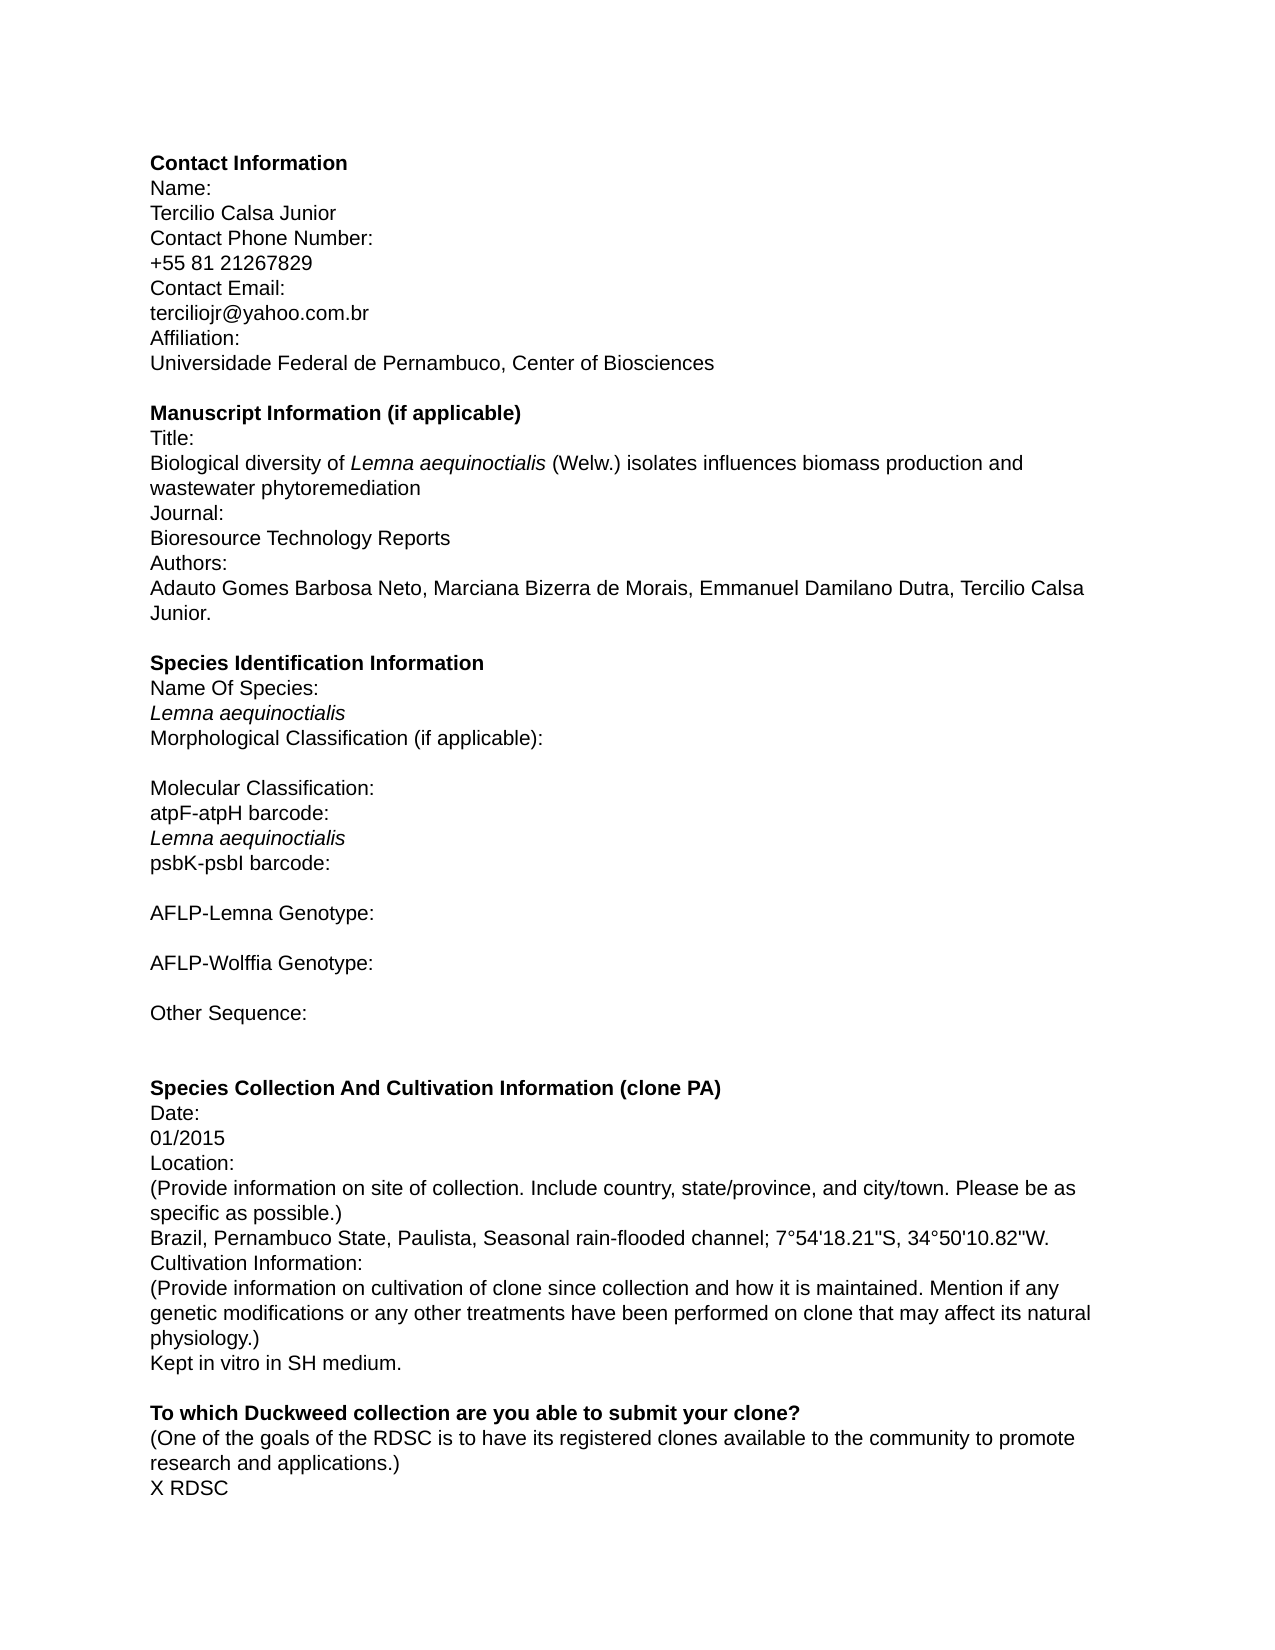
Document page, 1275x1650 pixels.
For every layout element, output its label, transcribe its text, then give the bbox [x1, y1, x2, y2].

text Contact Email: [150, 275, 1125, 300]
text terciliojr@yahoo.com.br [150, 300, 1125, 325]
text Cultivation Information: [150, 1250, 1125, 1275]
text Species Identification Information [150, 650, 1125, 675]
text Lemna aequinoctialis [150, 825, 1125, 850]
text (Provide information on cultivation of clone since collection and how it is maintained. Mention if any genetic modifications or any other treatments have been performed on clone that may affect its natural physiology.) [150, 1275, 1125, 1350]
text Contact Information [150, 150, 1125, 175]
text Lemna aequinoctialis [150, 700, 1125, 725]
text Title: [150, 425, 1125, 450]
text Brazil, Pernambuco State, Paulista, Seasonal rain-flooded channel; 7°54'18.21"S, 34°50'10.82"W. [150, 1225, 1125, 1250]
text (Provide information on site of collection. Include country, state/province, and city/town. Please be as specific as possible.) [150, 1175, 1125, 1225]
text Name: [150, 175, 1125, 200]
text Universidade Federal de Pernambuco, Center of Biosciences [150, 350, 1125, 375]
text Tercilio Calsa Junior [150, 200, 1125, 225]
text Affiliation: [150, 325, 1125, 350]
text Morphological Classification (if applicable): [150, 725, 1125, 750]
text +55 81 21267829 [150, 250, 1125, 275]
text Other Sequence: [150, 1000, 1125, 1025]
text Molecular Classification: [150, 775, 1125, 800]
text Contact Phone Number: [150, 225, 1125, 250]
text Manuscript Information (if applicable) [150, 400, 1125, 425]
text 01/2015 [150, 1125, 1125, 1150]
text X RDSC [150, 1475, 1125, 1500]
text Name Of Species: [150, 675, 1125, 700]
text To which Duckweed collection are you able to submit your clone? [150, 1400, 1125, 1425]
text AFLP-Wolffia Genotype: [150, 950, 1125, 975]
text Journal: [150, 500, 1125, 525]
text psbK-psbI barcode: [150, 850, 1125, 875]
text Biological diversity of Lemna aequinoctialis (Welw.) isolates influences biomass production and wastewater phytoremediation [150, 450, 1125, 500]
text Kept in vitro in SH medium. [150, 1350, 1125, 1375]
text Bioresource Technology Reports [150, 525, 1125, 550]
text Adauto Gomes Barbosa Neto, Marciana Bizerra de Morais, Emmanuel Damilano Dutra, Tercilio Calsa Junior. [150, 575, 1125, 625]
text AFLP-Lemna Genotype: [150, 900, 1125, 925]
text (One of the goals of the RDSC is to have its registered clones available to the community to promote research and applications.) [150, 1425, 1125, 1475]
text Species Collection And Cultivation Information (clone PA) [150, 1075, 1125, 1100]
text Date: [150, 1100, 1125, 1125]
text atpF-atpH barcode: [150, 800, 1125, 825]
text Authors: [150, 550, 1125, 575]
text Location: [150, 1150, 1125, 1175]
